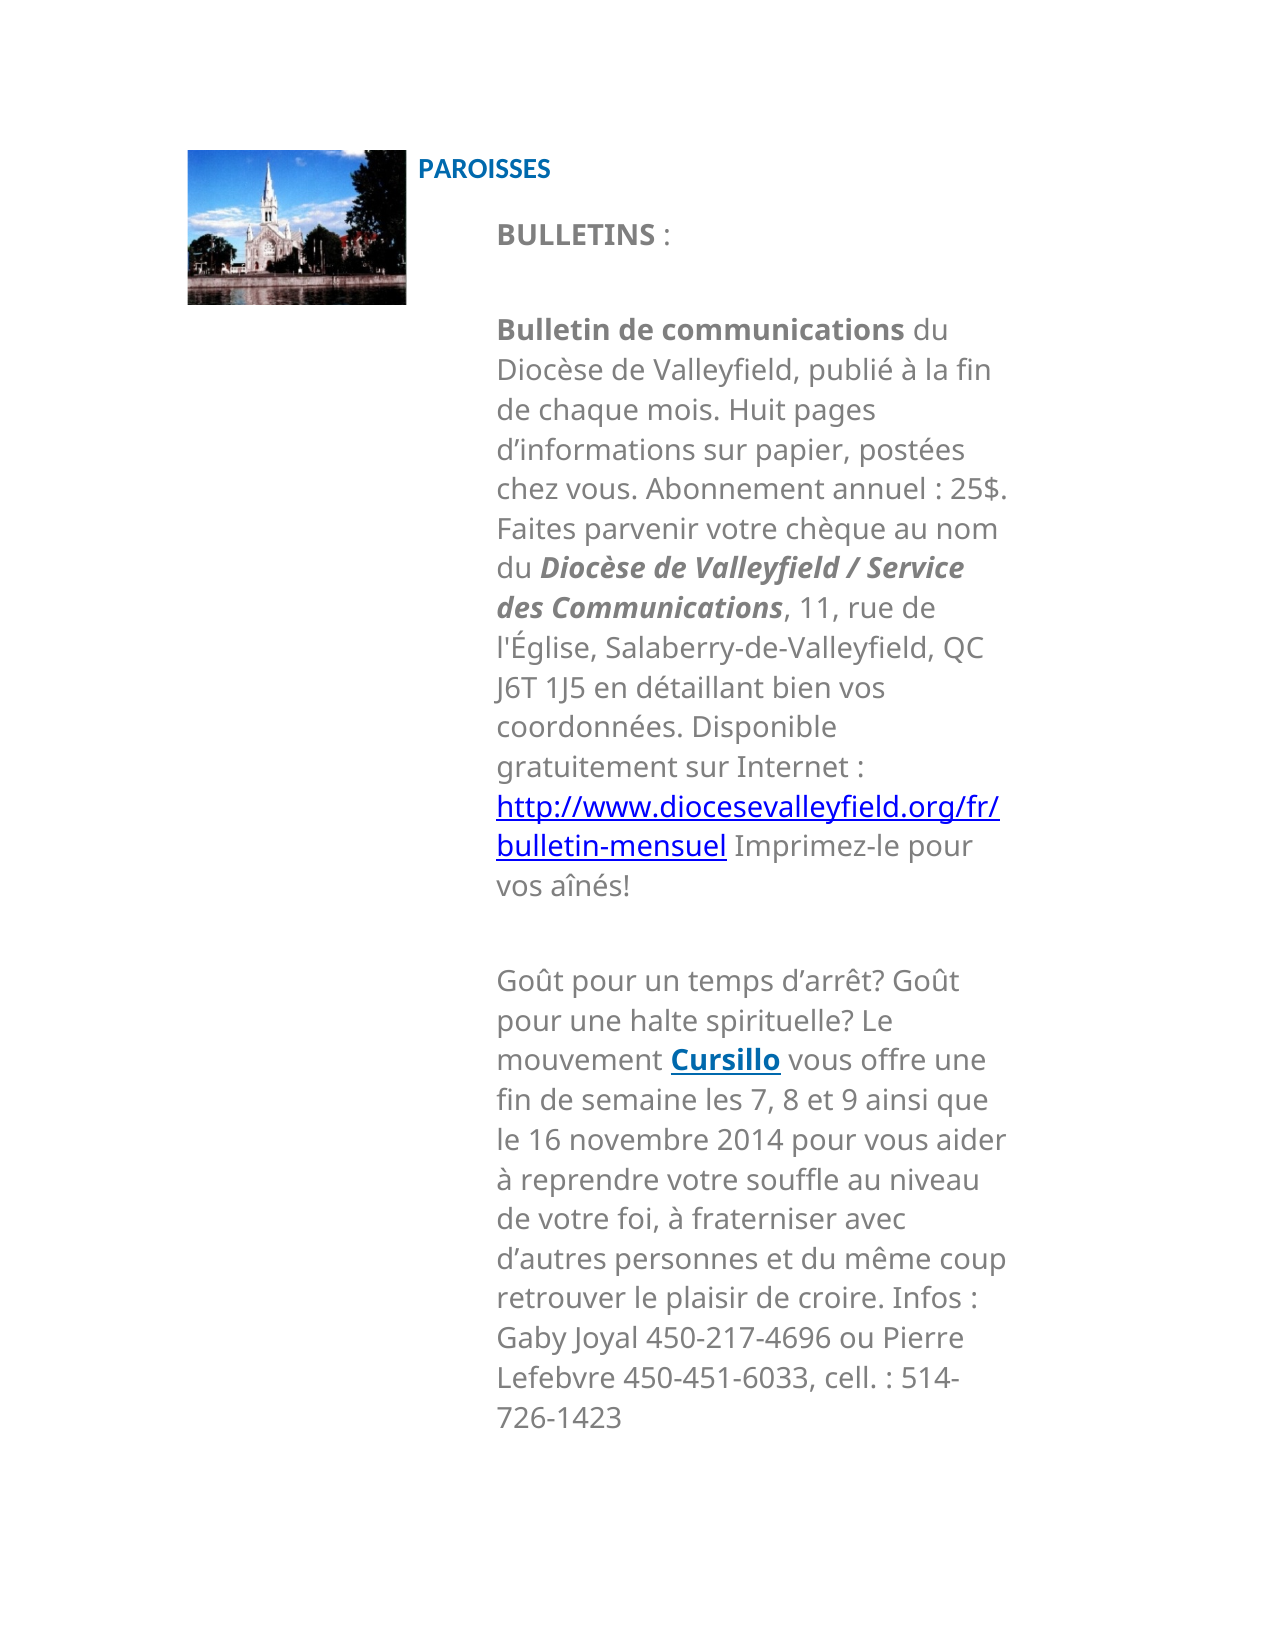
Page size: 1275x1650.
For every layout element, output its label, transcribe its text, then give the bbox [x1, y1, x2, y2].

table_cell [176, 150, 407, 1492]
picture [187, 150, 406, 304]
